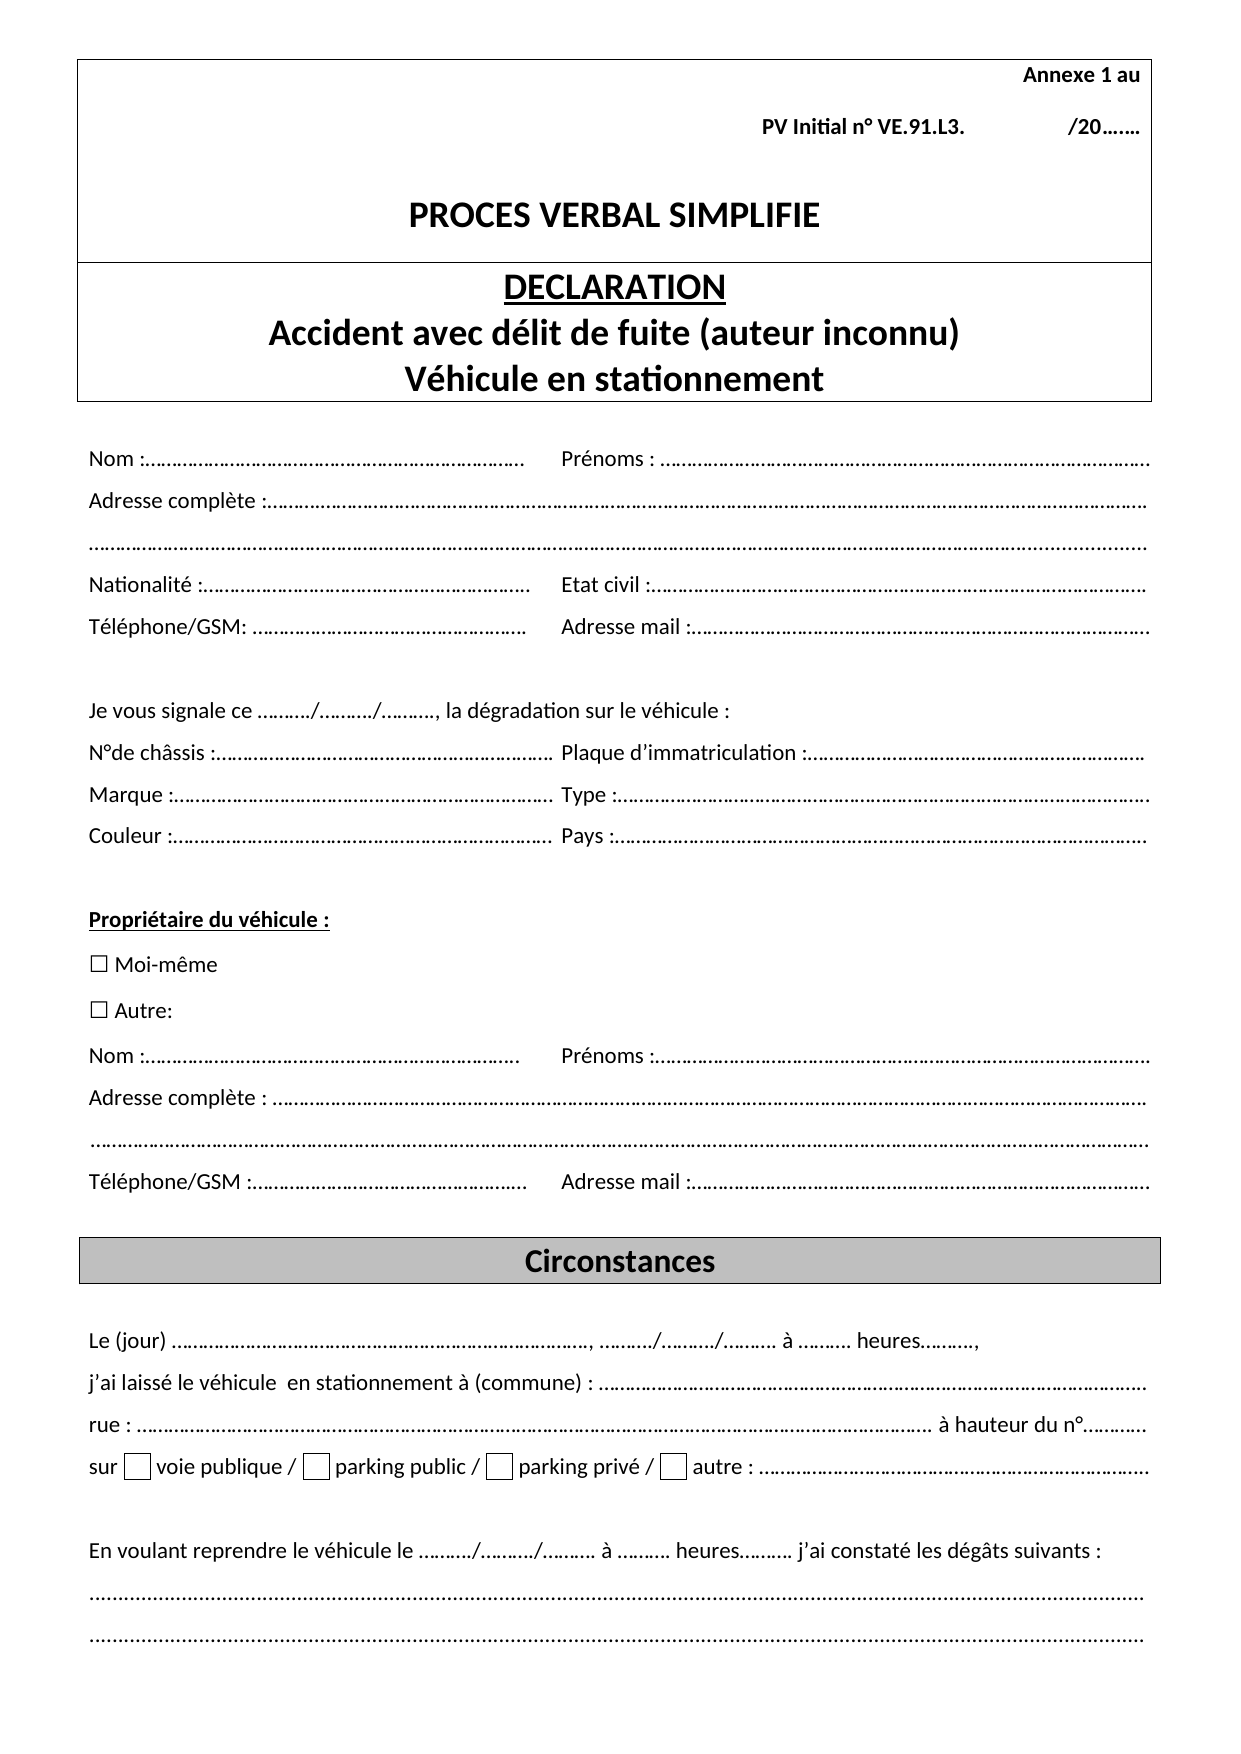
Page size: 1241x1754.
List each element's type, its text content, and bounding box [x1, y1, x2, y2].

table_header Annexe 1 au PV Initial n° VE.91.L3. /20….… PROCES VERBAL SIMPLIFIE [78, 60, 1151, 262]
text j’ai laissé le véhicule en stationnement à (commune) : ………………………………………………………………………………………….. [89, 1368, 1152, 1396]
text Nom :…………………………………………………………….. Prénoms :…………………………………………………………………………………. [89, 1041, 1152, 1069]
text Couleur :……………………………………………………………… Pays :……………………………………………………………………………………….. [89, 822, 1152, 850]
text Téléphone/GSM: ……………………………………………. Adresse mail :…………………………………………………………………………… [89, 612, 1152, 640]
text rue : ……………………………………………………………………………………………………………………………………. à hauteur du n°………… [89, 1410, 1152, 1438]
text ☐ Moi-même [89, 948, 1152, 979]
text Nationalité :…………………………………………………….. Etat civil :…………………………………………………………………………………. [89, 570, 1152, 598]
text Adresse complète : …………………………………………………………………………………………………………………………………………………. [89, 1083, 1152, 1111]
text sur voie publique / parking public / parking privé / autre : ……………………………………………………………….. [89, 1452, 1152, 1480]
table_cell DECLARATION Accident avec délit de fuite (auteur inconnu) Véhicule en stationnement [78, 263, 1151, 401]
text ………………………………………………………………………………………………………………………………………………………………………………… [89, 1125, 1152, 1153]
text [89, 1578, 1152, 1648]
text Le (jour) ……………………………………………………………………., ………./………./………. à ………. heures………., [89, 1326, 1152, 1354]
text ☐ Autre: [89, 994, 1152, 1026]
text ……………………………………………………………………………………………………………………………………………………………...................... [89, 528, 1152, 556]
text Circonstances [80, 1238, 1160, 1283]
text Nom :……………………………………………………………… Prénoms : ………………………………………………………………………………… [89, 444, 1152, 472]
text Je vous signale ce ………./………./………., la dégradation sur le véhicule : [89, 696, 1152, 724]
text Téléphone/GSM :………………………………………….… Adresse mail :…………………………………………………………………………… [89, 1167, 1152, 1195]
text En voulant reprendre le véhicule le ………./………./………. à ………. heures………. j’ai constaté les dégâts suivants : [89, 1536, 1152, 1564]
text Marque :……………………………………………………………… Type :……………………………………………………………………………………….. [89, 780, 1152, 808]
text N°de châssis :………………………………………………………. Plaque d’immatriculation :………………………………………………………. [89, 738, 1152, 766]
text Adresse complète :……….…………………………………………………………………………………………………………………………………………. [89, 486, 1152, 514]
text Propriétaire du véhicule : [89, 906, 1152, 934]
